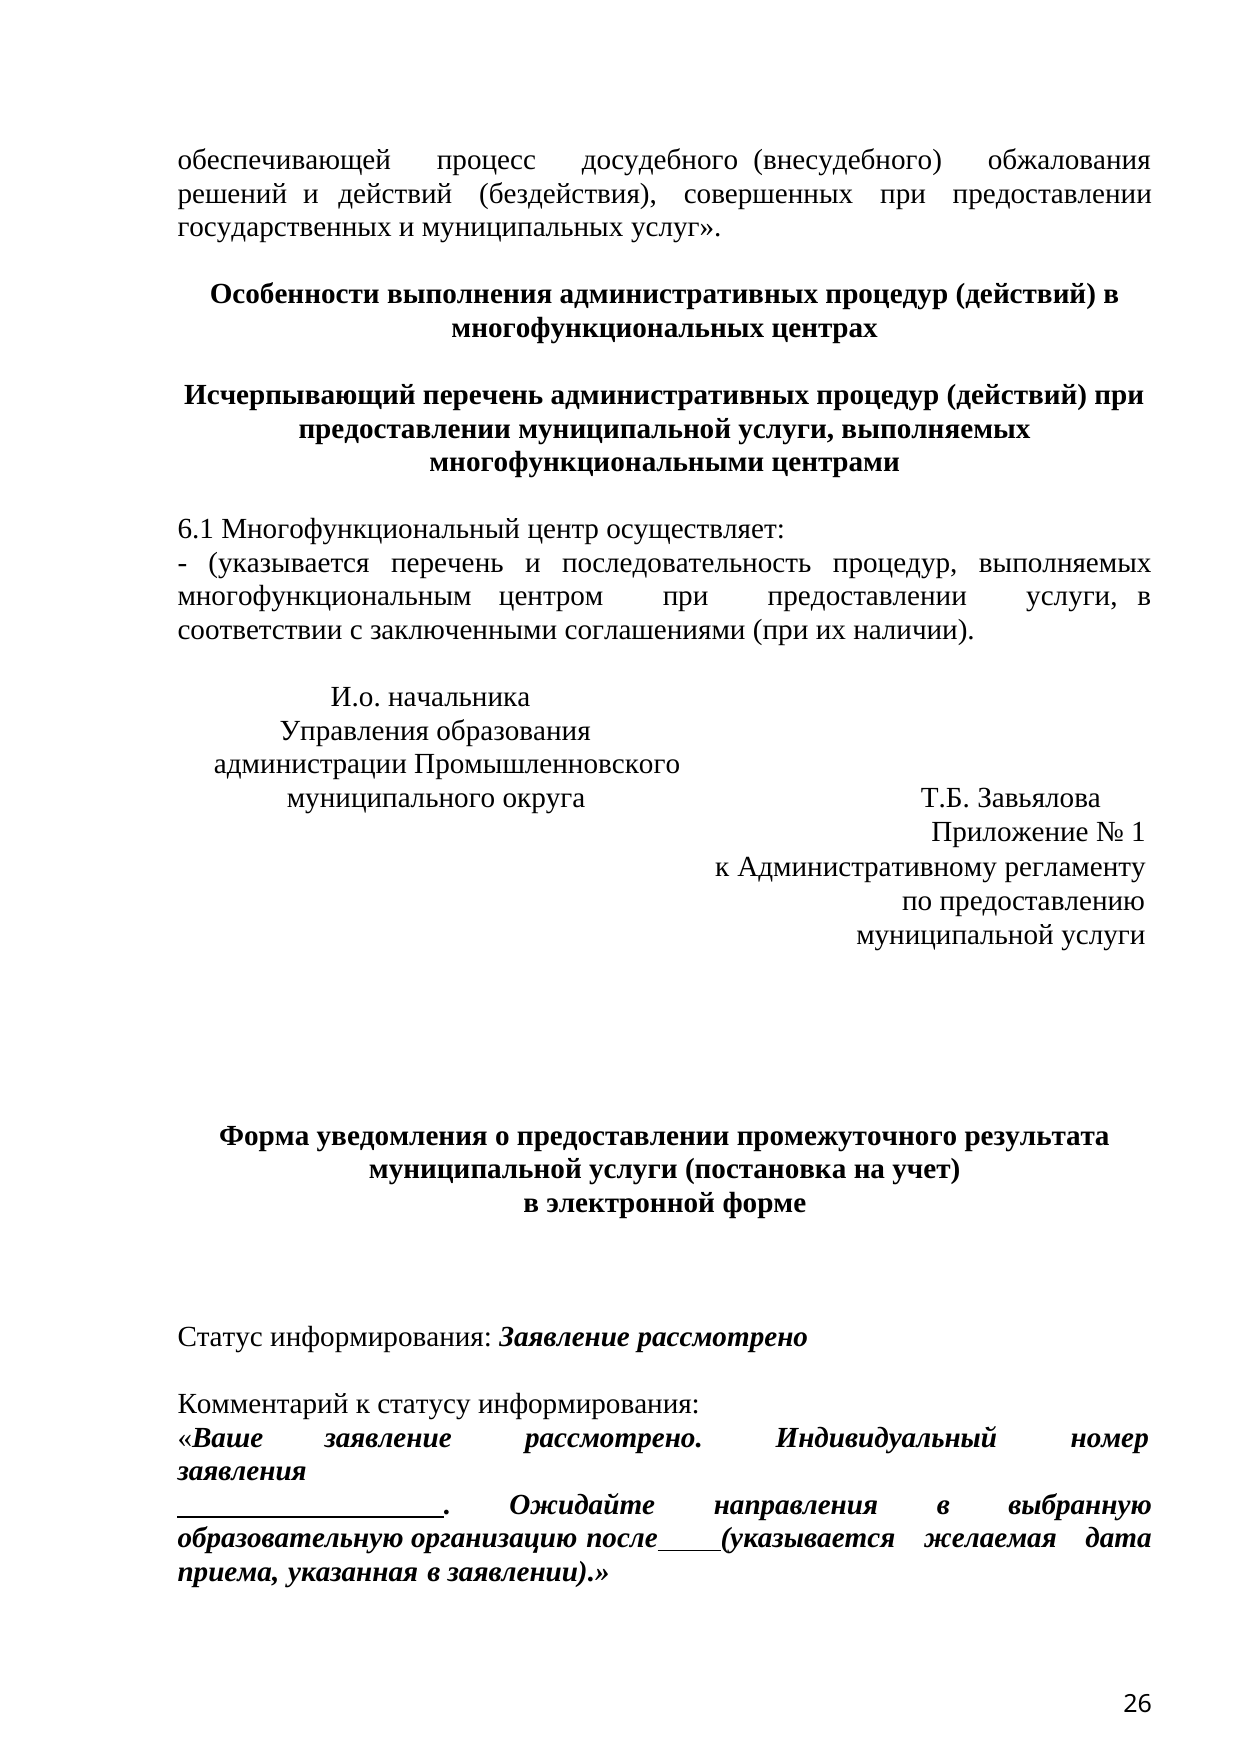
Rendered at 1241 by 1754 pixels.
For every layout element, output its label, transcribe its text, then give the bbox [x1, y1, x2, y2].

text Исчерпывающий перечень административных процедур (действий) при предоставлении муниципальной услуги, выполняемых многофункциональными центрами [177, 377, 1152, 478]
text Управления образования [177, 713, 1152, 746]
text муниципальной услуги [177, 917, 1145, 950]
text И.о. начальника [177, 679, 1152, 713]
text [177, 142, 1152, 243]
text Комментарий к статусу информирования: [177, 1386, 1152, 1420]
subtitle Форма уведомления о предоставлении промежуточного результата муниципальной услуги (постановка на учет) [177, 1118, 1152, 1185]
subtitle Особенности выполнения административных процедур (действий) в многофункциональных центрах [0, 277, 1152, 344]
text Статус информирования: Заявление рассмотрено [177, 1319, 1152, 1353]
text муниципального округа Т.Б. Завьялова [177, 780, 1152, 813]
text Приложение № 1 [179, 814, 1146, 848]
text 6.1 Многофункциональный центр осуществляет: [177, 511, 1152, 545]
text по предоставлению [179, 883, 1146, 917]
text «Ваше заявление рассмотрено. Индивидуальный номер заявления [177, 1420, 1152, 1487]
text администрации Промышленновского [177, 746, 1152, 780]
text в электронной форме [177, 1185, 1152, 1219]
text . Ожидайте направления в выбранную образовательную организацию после (указывается желаемая дата приема, указанная в заявлении).» [177, 1487, 1152, 1588]
text к Административному регламенту [179, 849, 1146, 882]
text - (указывается перечень и последовательность процедур, выполняемых многофункциональным центром при предоставлении услуги, в соответствии с заключенными соглашениями (при их наличии). [177, 545, 1152, 646]
